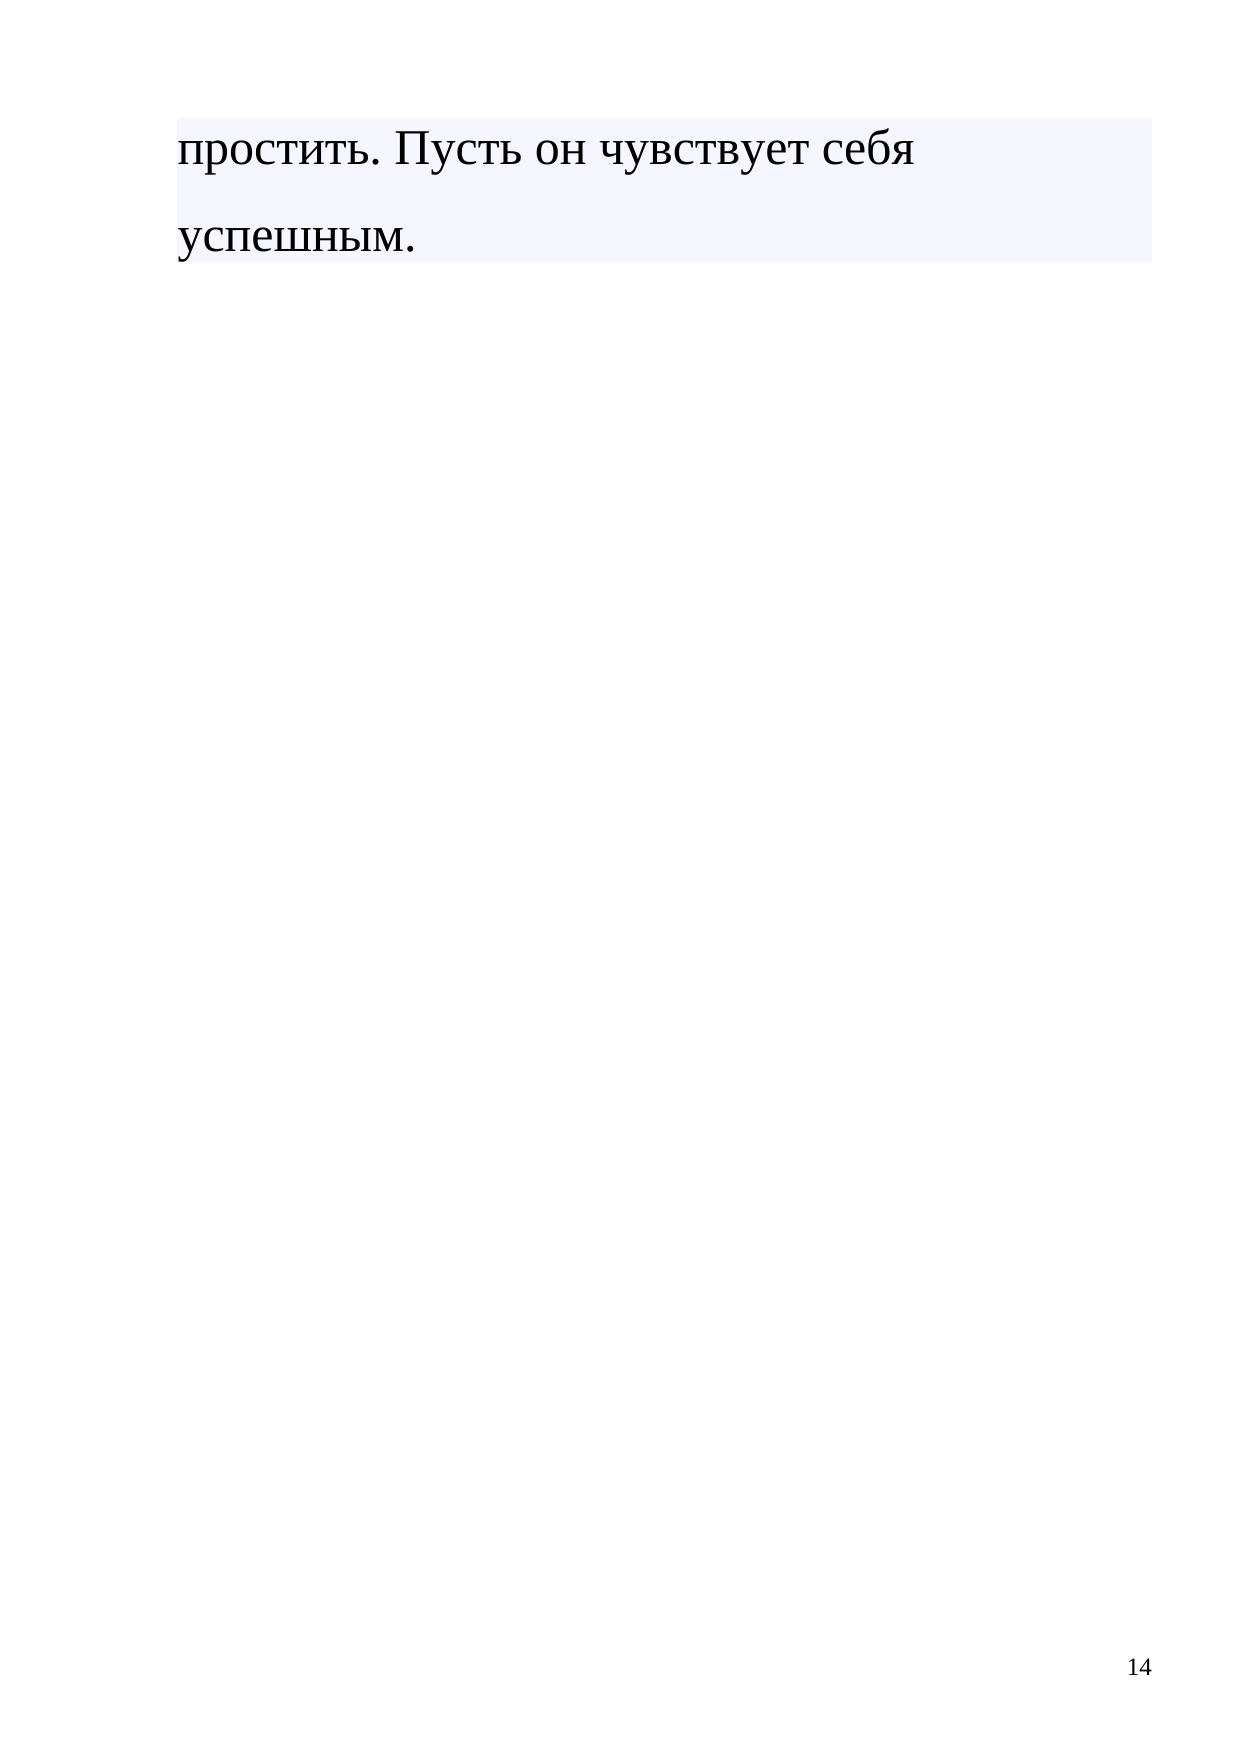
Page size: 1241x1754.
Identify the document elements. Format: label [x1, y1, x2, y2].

text [177, 118, 1152, 262]
